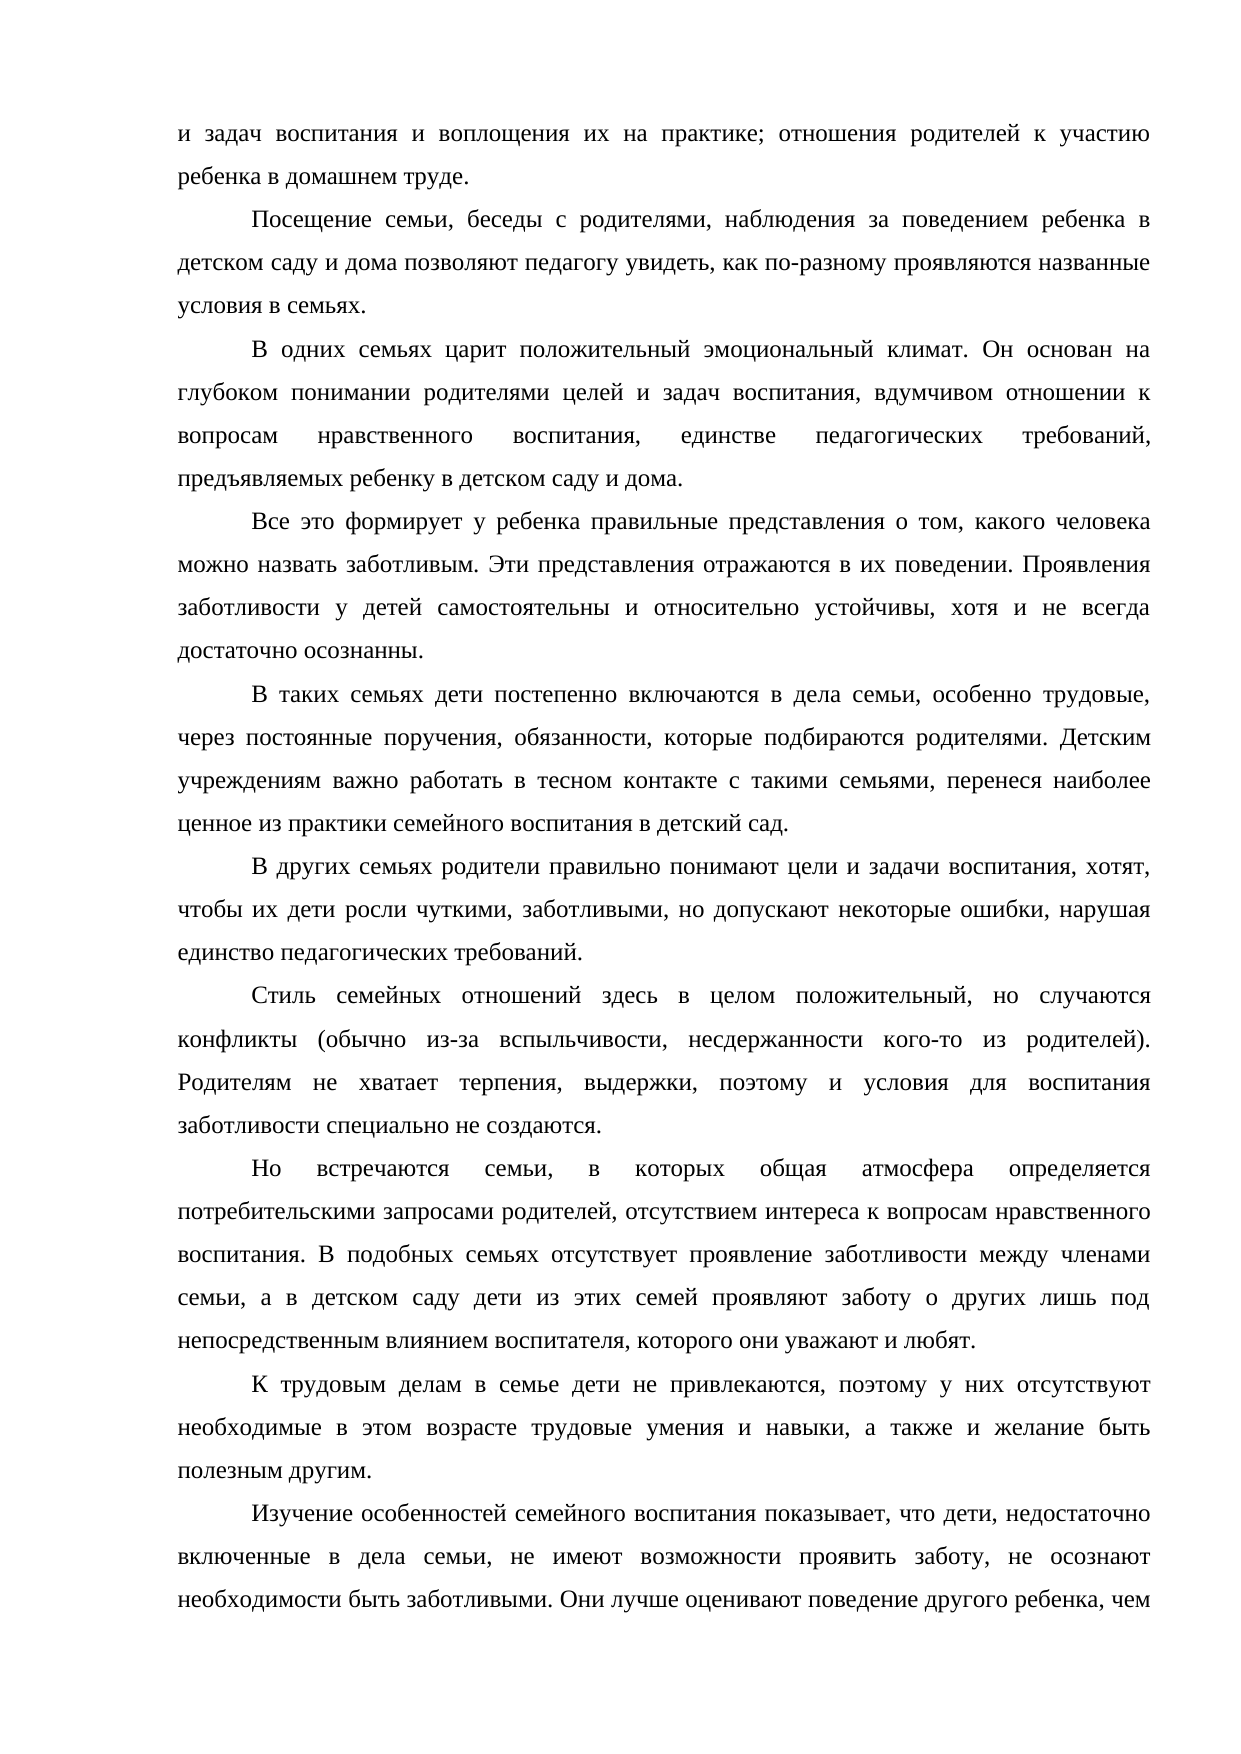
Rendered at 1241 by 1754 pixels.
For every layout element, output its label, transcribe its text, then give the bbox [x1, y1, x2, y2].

text В других семьях родители правильно понимают цели и задачи воспитания, хотят, чтобы их дети росли чуткими, заботливыми, но допускают некоторые ошибки, нарушая единство педагогических требований. [177, 851, 1152, 966]
text В одних семьях царит положительный эмоциональный климат. Он основан на глубоком понимании родителями целей и задач воспитания, вдумчивом отношении к вопросам нравственного воспитания, единстве педагогических требований, предъявляемых ребенку в детском саду и дома. [177, 334, 1152, 492]
text Все это формирует у ребенка правильные представления о том, какого человека можно назвать заботливым. Эти представления отражаются в их поведении. Проявления заботливости у детей самостоятельны и относительно устойчивы, хотя и не всегда достаточно осознанны. [177, 506, 1152, 664]
text Но встречаются семьи, в которых общая атмосфера определяется потребительскими запросами родителей, отсутствием интереса к вопросам нравственного воспитания. В подобных семьях отсутствует проявление заботливости между членами семьи, а в детском саду дети из этих семей проявляют заботу о других лишь под непосредственным влиянием воспитателя, которого они уважают и любят. [177, 1153, 1152, 1354]
text В таких семьях дети постепенно включаются в дела семьи, особенно трудовые, через постоянные поручения, обязанности, которые подбираются родителями. Детским учреждениям важно работать в тесном контакте с такими семьями, перенеся наиболее ценное из практики семейного воспитания в детский сад. [177, 679, 1152, 837]
text Посещение семьи, беседы с родителями, наблюдения за поведением ребенка в детском саду и дома позволяют педагогу увидеть, как по-разному проявляются названные условия в семьях. [177, 204, 1152, 319]
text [177, 118, 1152, 190]
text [177, 1498, 1152, 1613]
text К трудовым делам в семье дети не привлекаются, поэтому у них отсутствуют необходимые в этом возрасте трудовые умения и навыки, а также и желание быть полезным другим. [177, 1369, 1152, 1484]
text Стиль семейных отношений здесь в целом положительный, но случаются конфликты (обычно из-за вспыльчивости, несдержанности кого-то из родителей). Родителям не хватает терпения, выдержки, поэтому и условия для воспитания заботливости специально не создаются. [177, 981, 1152, 1139]
